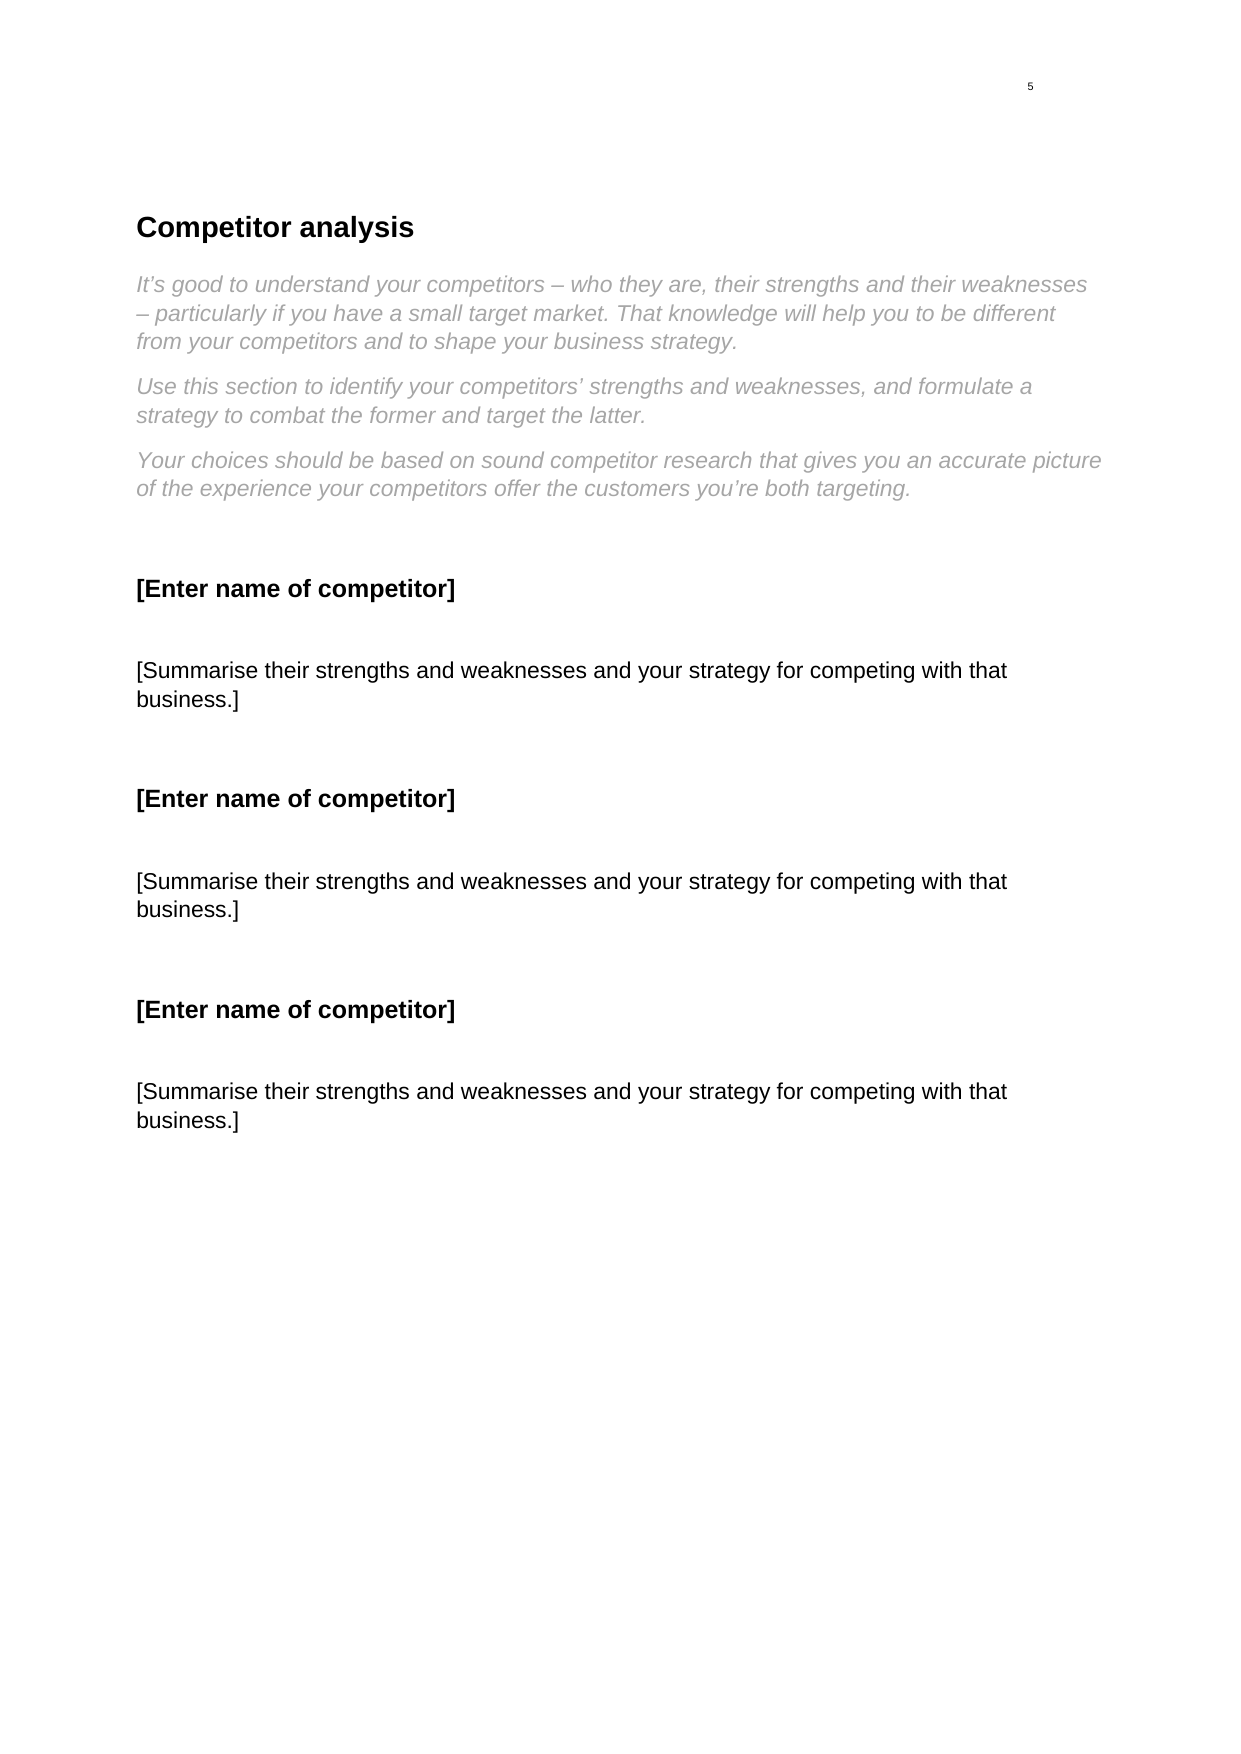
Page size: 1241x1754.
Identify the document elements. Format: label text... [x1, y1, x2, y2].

text It’s good to understand your competitors – who they are, their strengths and their weaknesses – particularly if you have a small target market. That knowledge will help you to be different from your competitors and to shape your business strategy. [136, 271, 1104, 354]
text [Summarise their strengths and weaknesses and your strategy for competing with that business.] [136, 868, 1104, 922]
text Use this section to identify your competitors’ strengths and weaknesses, and formulate a strategy to combat the former and target the latter. [136, 373, 1104, 428]
subtitle [Enter name of competitor] [136, 995, 1104, 1023]
text Your choices should be based on sound competitor research that gives you an accurate picture of the experience your competitors offer the customers you’re both targeting. [136, 447, 1104, 502]
subtitle [Enter name of competitor] [136, 574, 1104, 603]
subtitle Competitor analysis [136, 210, 1104, 244]
subtitle [Enter name of competitor] [136, 784, 1104, 813]
text [Summarise their strengths and weaknesses and your strategy for competing with that business.] [136, 657, 1104, 712]
text [Summarise their strengths and weaknesses and your strategy for competing with that business.] [136, 1078, 1104, 1133]
